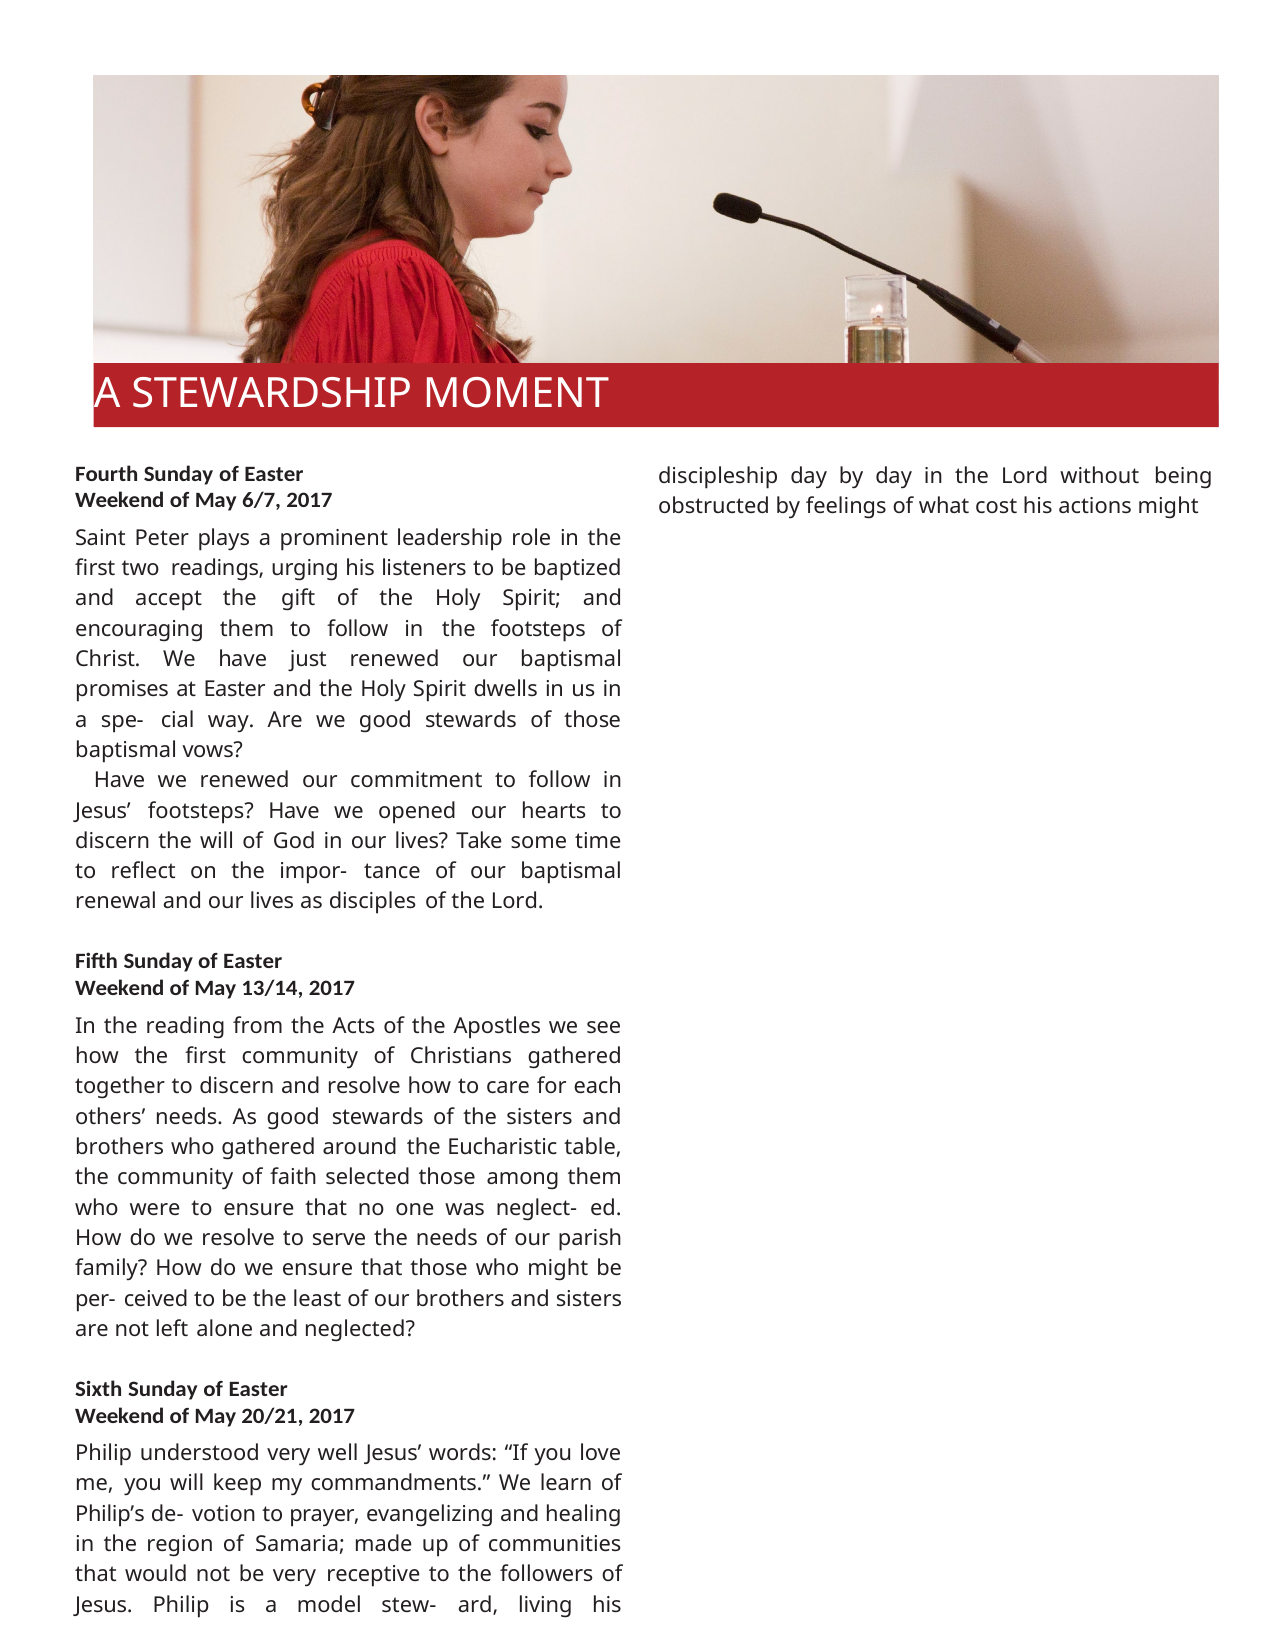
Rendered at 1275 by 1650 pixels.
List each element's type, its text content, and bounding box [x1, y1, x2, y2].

text Philip understood very well Jesus’ words: “If you love me, you will keep my commandments.” We learn of Philip’s de- votion to prayer, evangelizing and healing in the region of Samaria; made up of communities that would not be very receptive to the followers of Jesus. Philip is a model stew- ard, living his discipleship day by day in the Lord without being obstructed by feelings of what cost his actions might [75, 1437, 622, 1618]
subtitle Fourth Sunday of Easter Weekend of May 6/7, 2017 [75, 460, 370, 513]
subtitle Sixth Sunday of Easter Weekend of May 20/21, 2017 [75, 1375, 370, 1428]
picture [93, 75, 1219, 363]
text Saint Peter plays a prominent leadership role in the first two readings, urging his listeners to be baptized and accept the gift of the Holy Spirit; and encouraging them to follow in the footsteps of Christ. We have just renewed our baptismal promises at Easter and the Holy Spirit dwells in us in a spe- cial way. Are we good stewards of those baptismal vows? [75, 522, 622, 764]
text Have we renewed our commitment to follow in Jesus’ footsteps? Have we opened our hearts to discern the will of God in our lives? Take some time to reflect on the impor- tance of our baptismal renewal and our lives as disciples of the Lord. [75, 764, 622, 915]
subtitle Fifth Sunday of Easter Weekend of May 13/14, 2017 [75, 948, 370, 1001]
text Philip understood very well Jesus’ words: “If you love me, you will keep my commandments.” We learn of Philip’s de- votion to prayer, evangelizing and healing in the region of Samaria; made up of communities that would not be very receptive to the followers of Jesus. Philip is a model stew- ard, living his discipleship day by day in the Lord without being obstructed by feelings of what cost his actions might [658, 460, 1212, 520]
text In the reading from the Acts of the Apostles we see how the first community of Christians gathered together to discern and resolve how to care for each others’ needs. As good stewards of the sisters and brothers who gathered around the Eucharistic table, the community of faith selected those among them who were to ensure that no one was neglect- ed. How do we resolve to serve the needs of our parish family? How do we ensure that those who might be per- ceived to be the least of our brothers and sisters are not left alone and neglected? [75, 1010, 622, 1343]
